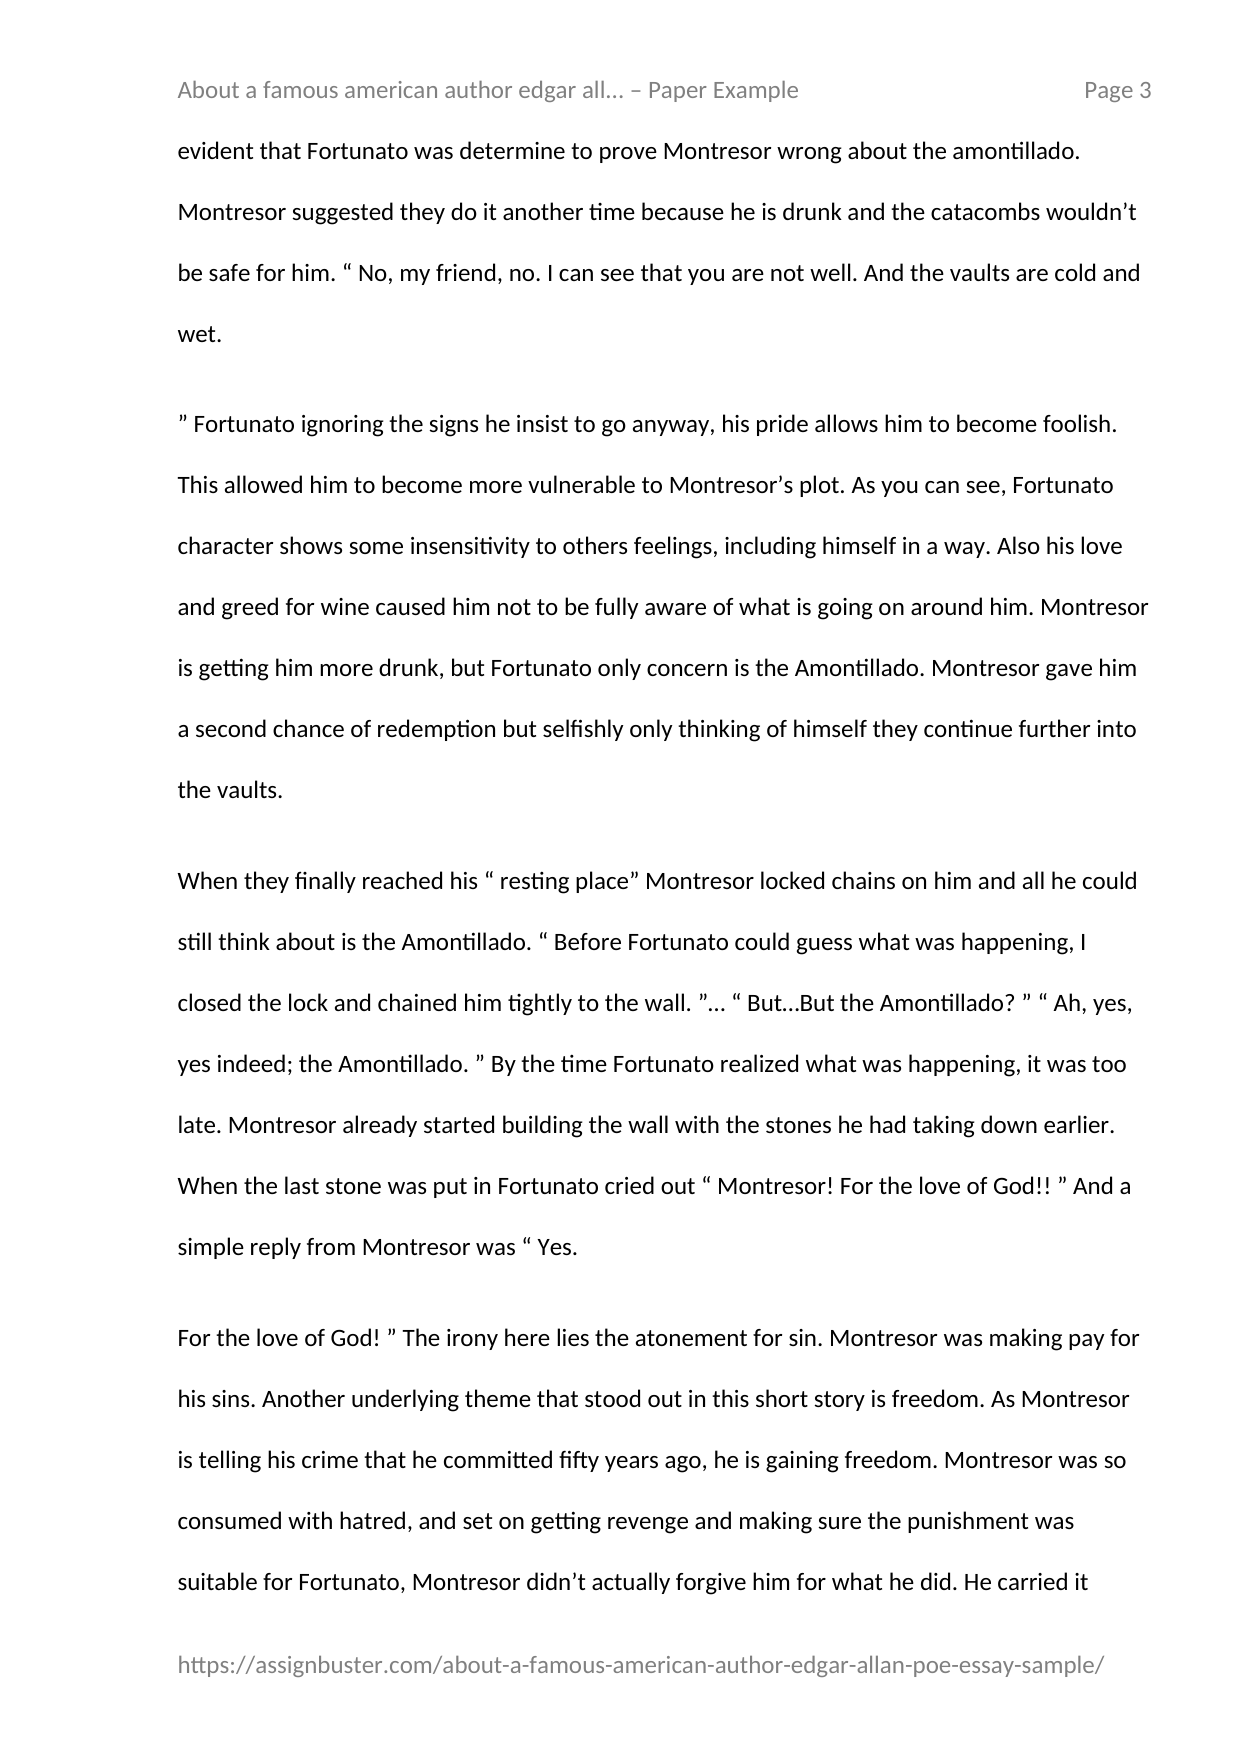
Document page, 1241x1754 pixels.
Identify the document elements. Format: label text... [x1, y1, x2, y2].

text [177, 1322, 1152, 1597]
text ” Fortunato ignoring the signs he insist to go anyway, his pride allows him to become foolish. This allowed him to become more vulnerable to Montresor’s plot. As you can see, Fortunato character shows some insensitivity to others feelings, including himself in a way. Also his love and greed for wine caused him not to be fully aware of what is going on around him. Montresor is getting him more drunk, but Fortunato only concern is the Amontillado. Montresor gave him a second chance of redemption but selfishly only thinking of himself they continue further into the vaults. [177, 408, 1152, 805]
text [177, 135, 1152, 348]
text When they finally reached his “ resting place” Montresor locked chains on him and all he could still think about is the Amontillado. “ Before Fortunato could guess what was happening, I closed the lock and chained him tightly to the wall. ”… “ But…But the Amontillado? ” “ Ah, yes, yes indeed; the Amontillado. ” By the time Fortunato realized what was happening, it was too late. Montresor already started building the wall with the stones he had taking down earlier. When the last stone was put in Fortunato cried out “ Montresor! For the love of God!! ” And a simple reply from Montresor was “ Yes. [177, 865, 1152, 1262]
